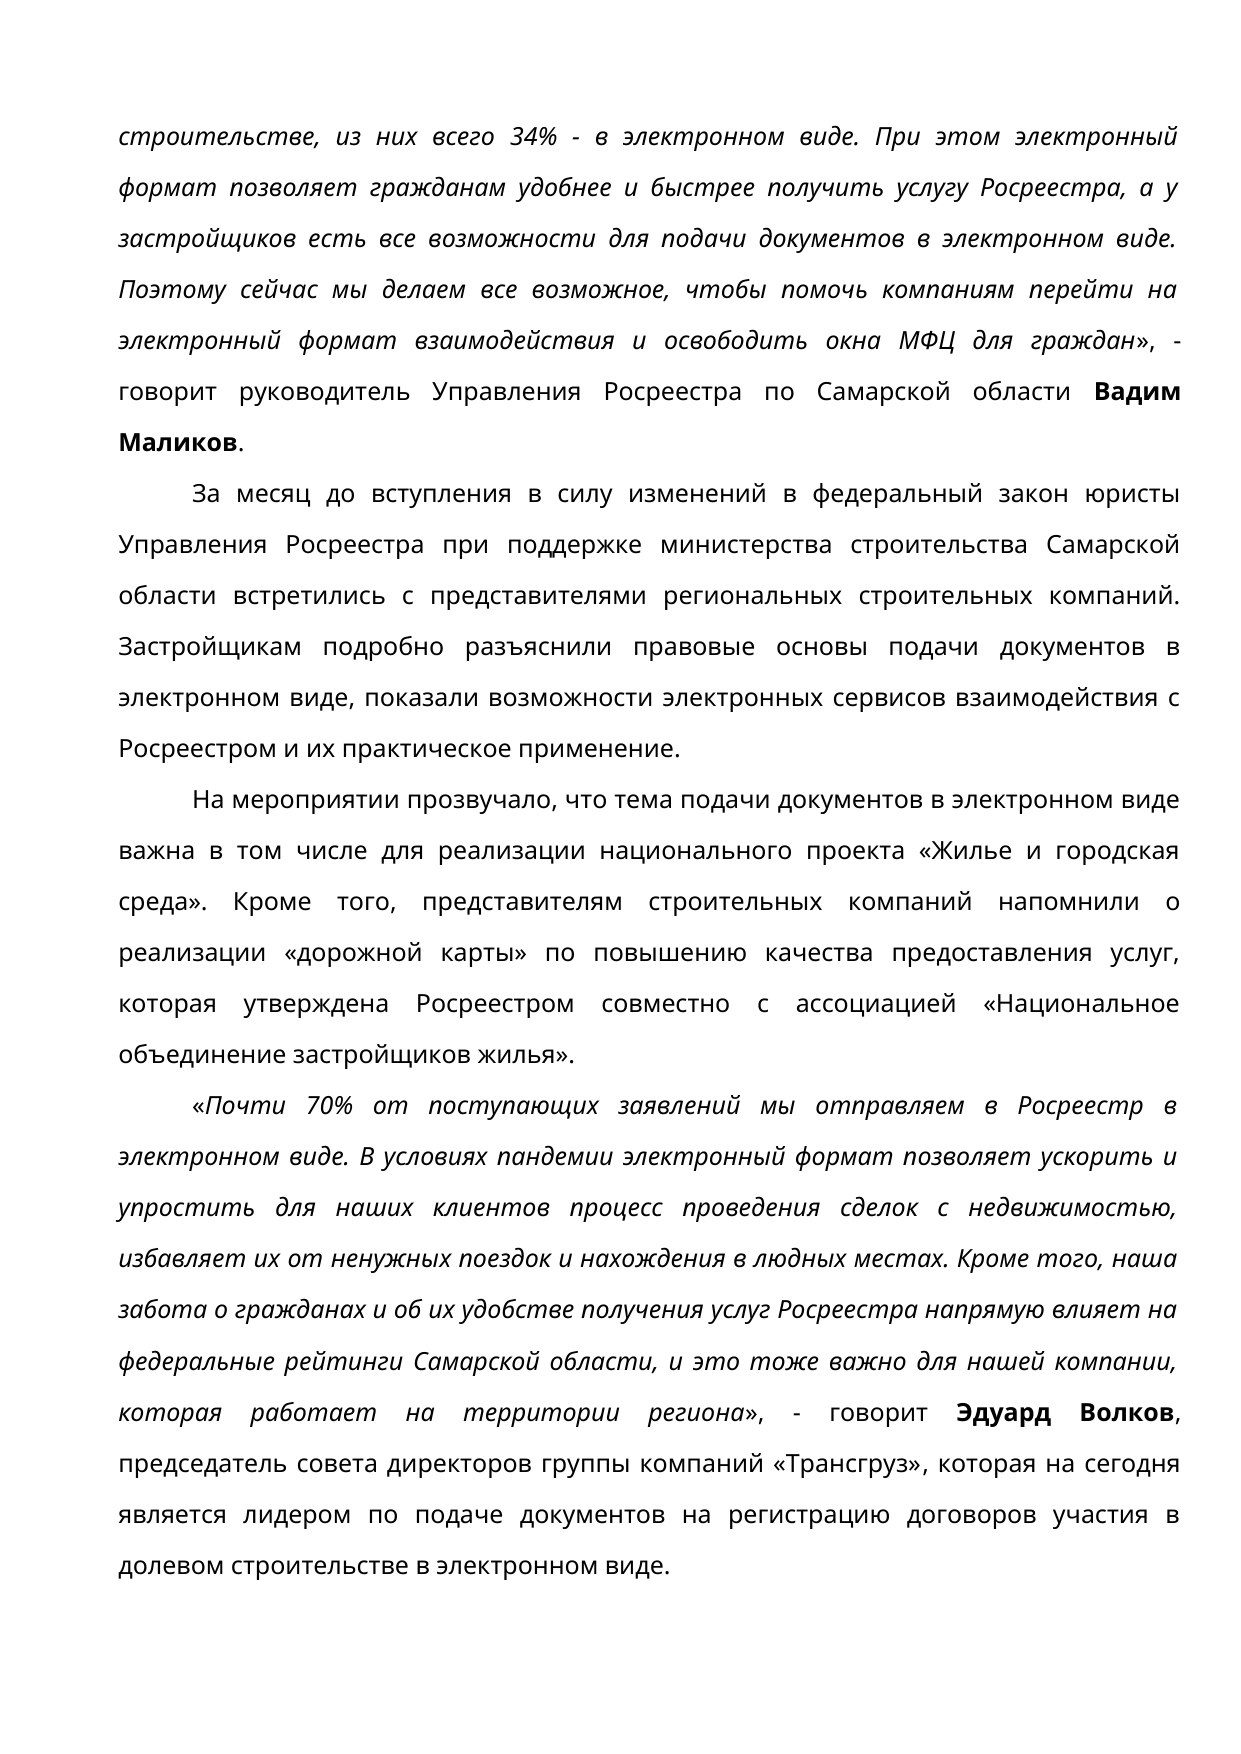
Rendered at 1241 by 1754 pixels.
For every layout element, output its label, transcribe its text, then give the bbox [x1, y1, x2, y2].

text На мероприятии прозвучало, что тема подачи документов в электронном виде важна в том числе для реализации национального проекта «Жилье и городская среда». Кроме того, представителям строительных компаний напомнили о реализации «дорожной карты» по повышению качества предоставления услуг, которая утверждена Росреестром совместно с ассоциацией «Национальное объединение застройщиков жилья». [118, 782, 1181, 1071]
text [118, 118, 1181, 458]
text «Почти 70% от поступающих заявлений мы отправляем в Росреестр в электронном виде. В условиях пандемии электронный формат позволяет ускорить и упростить для наших клиентов процесс проведения сделок с недвижимостью, избавляет их от ненужных поездок и нахождения в людных местах. Кроме того, наша забота о гражданах и об их удобстве получения услуг Росреестра напрямую влияет на федеральные рейтинги Самарской области, и это тоже важно для нашей компании, которая работает на территории региона», - говорит Эдуард Волков, председатель совета директоров группы компаний «Трансгруз», которая на сегодня является лидером по подаче документов на регистрацию договоров участия в долевом строительстве в электронном виде. [118, 1088, 1181, 1581]
text За месяц до вступления в силу изменений в федеральный закон юристы Управления Росреестра при поддержке министерства строительства Самарской области встретились с представителями региональных строительных компаний. Застройщикам подробно разъяснили правовые основы подачи документов в электронном виде, показали возможности электронных сервисов взаимодействия с Росреестром и их практическое применение. [118, 475, 1181, 765]
